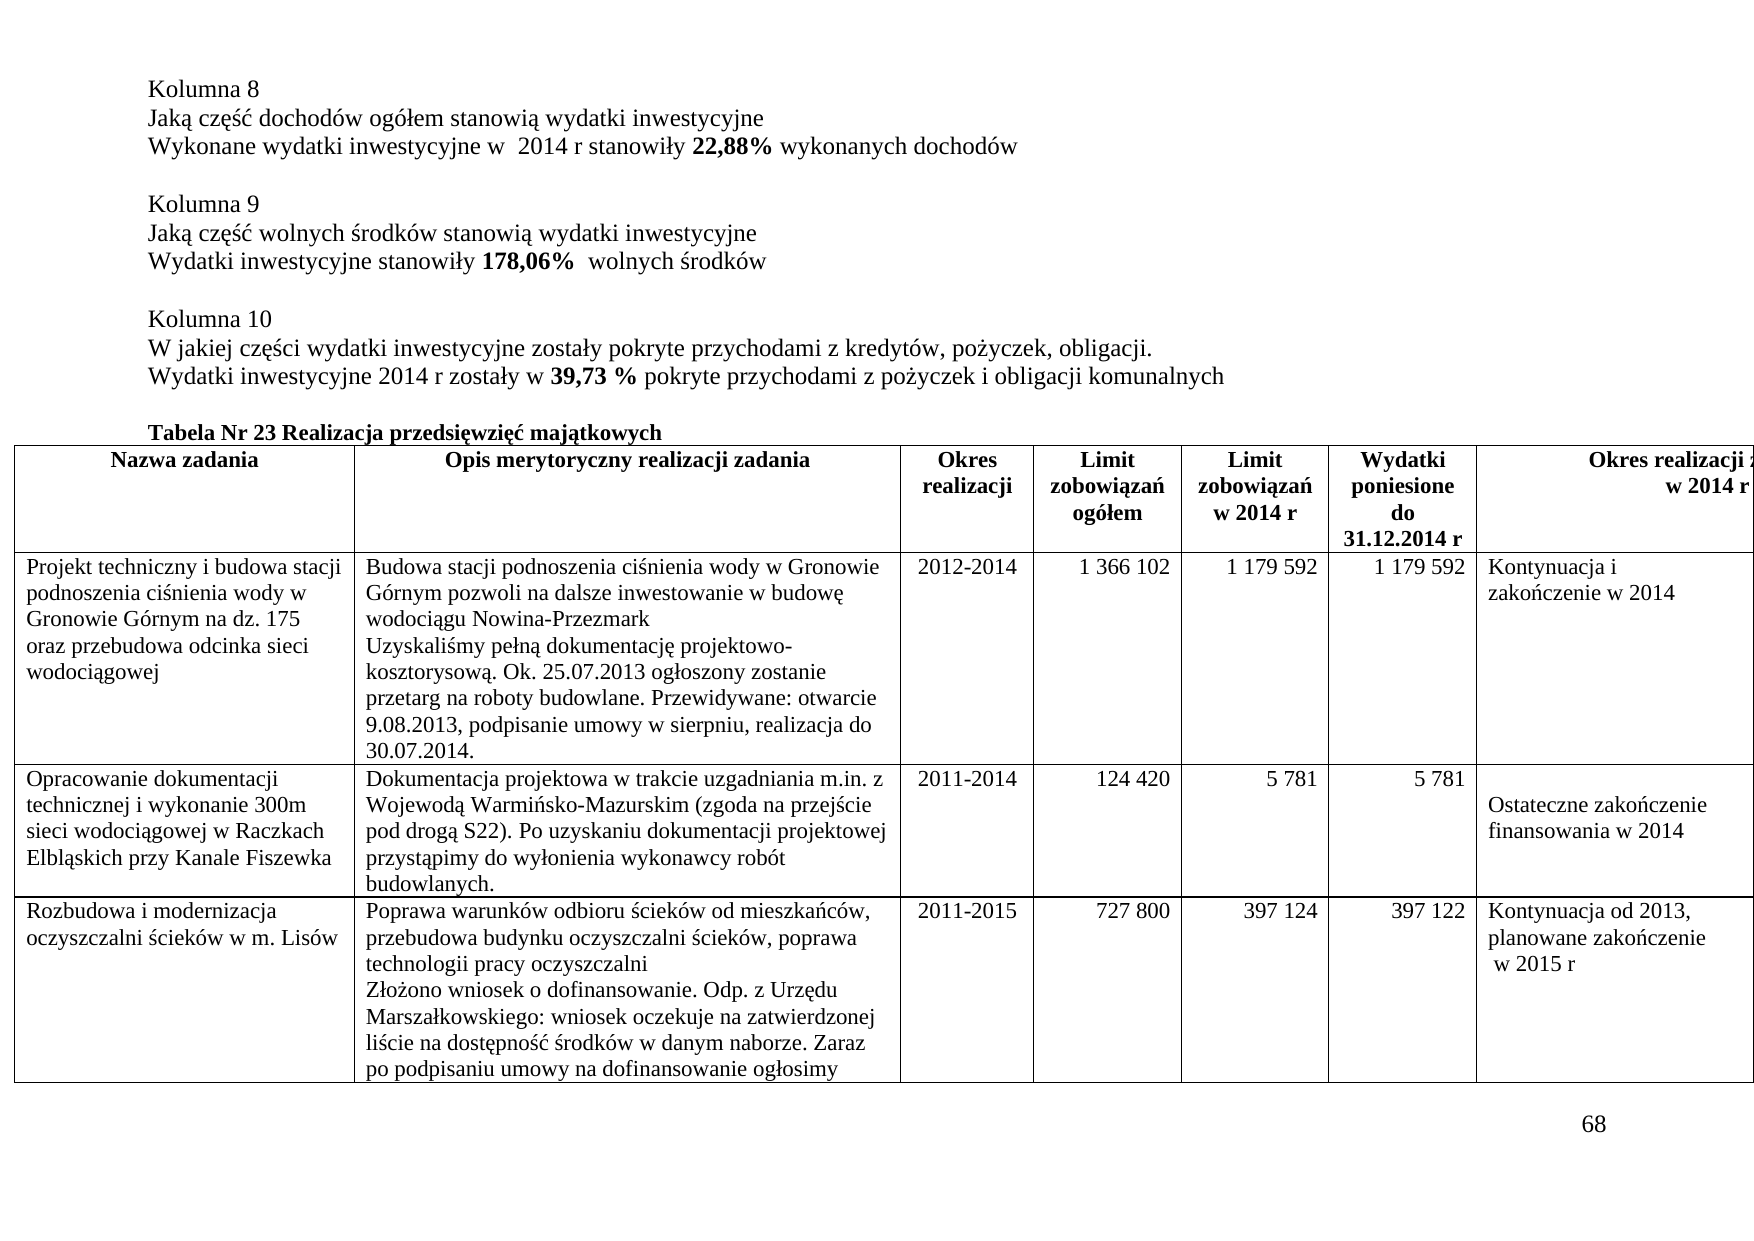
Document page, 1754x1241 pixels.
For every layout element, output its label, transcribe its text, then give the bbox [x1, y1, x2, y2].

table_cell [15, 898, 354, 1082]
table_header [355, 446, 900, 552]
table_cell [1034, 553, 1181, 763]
text Kolumna 9 [148, 189, 1606, 218]
text Kolumna 8 [148, 74, 1606, 103]
text Wydatki inwestycyjne stanowiły 178,06% wolnych środków [148, 246, 1606, 275]
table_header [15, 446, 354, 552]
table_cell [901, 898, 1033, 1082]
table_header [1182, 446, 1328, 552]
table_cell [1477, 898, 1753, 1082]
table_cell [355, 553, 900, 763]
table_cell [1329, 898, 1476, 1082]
text Jaką część dochodów ogółem stanowią wydatki inwestycyjne [148, 103, 1606, 131]
text Wydatki inwestycyjne 2014 r zostały w 39,73 % pokryte przychodami z pożyczek i obligacji komunalnych [148, 361, 1606, 390]
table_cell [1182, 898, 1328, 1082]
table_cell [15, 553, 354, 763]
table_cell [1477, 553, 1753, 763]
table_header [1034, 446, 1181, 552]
text Jaką część wolnych środków stanowią wydatki inwestycyjne [148, 218, 1606, 246]
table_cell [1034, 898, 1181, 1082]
text Wykonane wydatki inwestycyjne w 2014 r stanowiły 22,88% wykonanych dochodów [148, 131, 1606, 160]
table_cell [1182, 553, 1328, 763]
text Kolumna 10 [148, 304, 1606, 333]
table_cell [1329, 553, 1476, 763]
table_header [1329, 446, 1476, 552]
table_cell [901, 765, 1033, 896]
text W jakiej części wydatki inwestycyjne zostały pokryte przychodami z kredytów, pożyczek, obligacji. [148, 333, 1606, 361]
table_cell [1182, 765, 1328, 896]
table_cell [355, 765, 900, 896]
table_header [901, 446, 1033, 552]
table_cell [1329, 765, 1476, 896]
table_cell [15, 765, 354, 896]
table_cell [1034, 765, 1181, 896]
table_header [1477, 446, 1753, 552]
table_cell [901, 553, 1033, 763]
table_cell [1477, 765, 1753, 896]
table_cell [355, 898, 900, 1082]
text Tabela Nr 23 Realizacja przedsięwzięć majątkowych [148, 419, 1606, 445]
